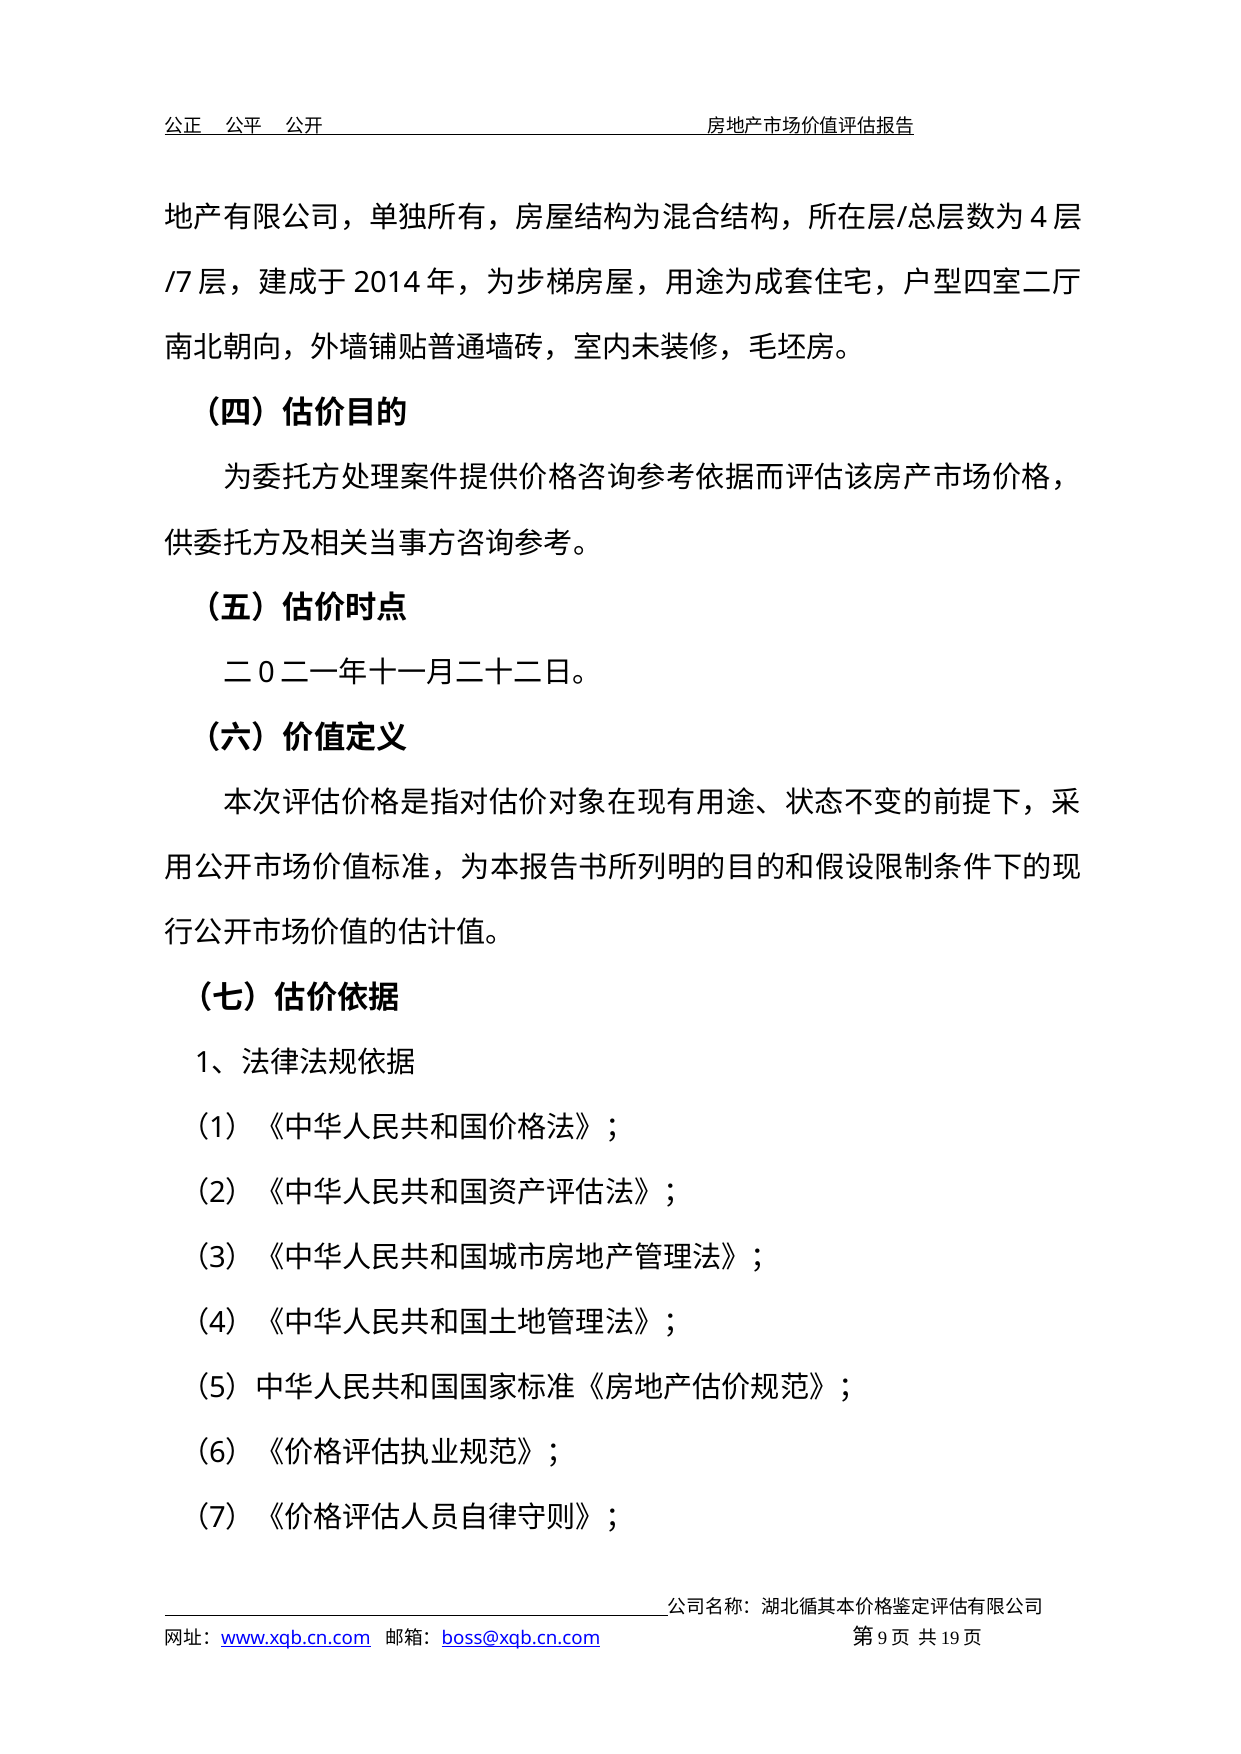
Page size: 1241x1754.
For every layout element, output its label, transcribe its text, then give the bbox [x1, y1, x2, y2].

text 1、法律法规依据 [164, 1028, 1082, 1093]
text （六）价值定义 [164, 703, 1082, 768]
text （4）《中华人民共和国土地管理法》； [164, 1288, 1082, 1353]
text （五）估价时点 [164, 573, 1082, 638]
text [164, 183, 1082, 378]
text 本次评估价格是指对估价对象在现有用途、状态不变的前提下，采用公开市场价值标准，为本报告书所列明的目的和假设限制条件下的现行公开市场价值的估计值。 [164, 768, 1082, 963]
text （四）估价目的 [164, 378, 1082, 443]
text （3）《中华人民共和国城市房地产管理法》； [164, 1223, 1082, 1288]
text （5）中华人民共和国国家标准《房地产估价规范》； [164, 1353, 1082, 1418]
text 二0二一年十一月二十二日。 [164, 638, 1082, 703]
text （6）《价格评估执业规范》； [164, 1418, 1082, 1483]
text （七）估价依据 [164, 963, 1082, 1028]
text （7）《价格评估人员自律守则》； [164, 1483, 1082, 1548]
text （1）《中华人民共和国价格法》； [164, 1093, 1082, 1158]
text 为委托方处理案件提供价格咨询参考依据而评估该房产市场价格，供委托方及相关当事方咨询参考。 [164, 443, 1082, 573]
text （2）《中华人民共和国资产评估法》； [164, 1158, 1082, 1223]
